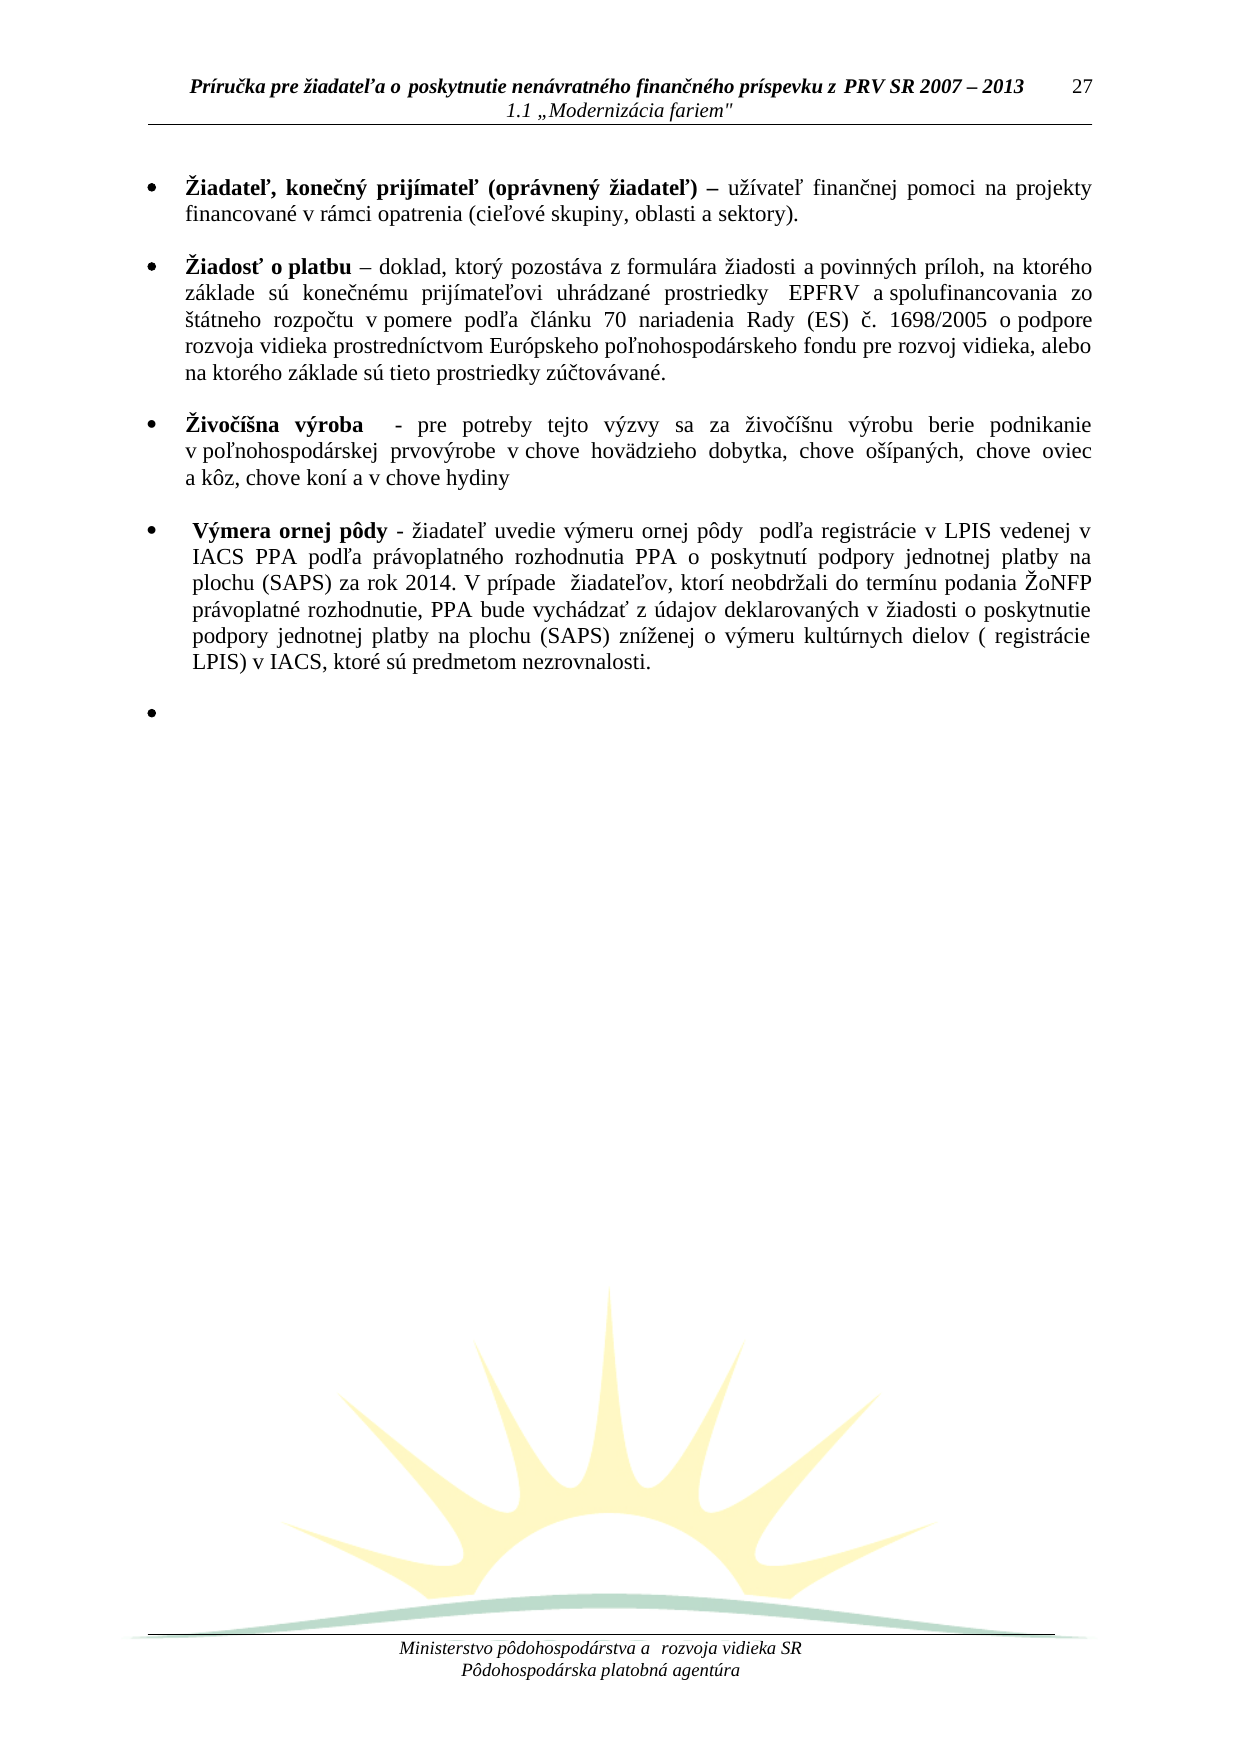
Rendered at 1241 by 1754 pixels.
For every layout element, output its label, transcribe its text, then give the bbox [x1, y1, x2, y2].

list Živočíšna výroba - pre potreby tejto výzvy sa za živočíšnu výrobu berie podnikanie v poľnohospodárskej prvovýrobe v chove hovädzieho dobytka, chove ošípaných, chove oviec a kôz, chove koní a v chove hydiny [148, 411, 1092, 490]
list Výmera ornej pôdy - žiadateľ uvedie výmeru ornej pôdy podľa registrácie v LPIS vedenej v IACS PPA podľa právoplatného rozhodnutia PPA o poskytnutí podpory jednotnej platby na plochu (SAPS) za rok 2014. V prípade žiadateľov, ktorí neobdržali do termínu podania ŽoNFP právoplatné rozhodnutie, PPA bude vychádzať z údajov deklarovaných v žiadosti o poskytnutie podpory jednotnej platby na plochu (SAPS) zníženej o výmeru kultúrnych dielov ( registrácie LPIS) v IACS, ktoré sú predmetom nezrovnalosti. [148, 517, 1092, 675]
list Žiadateľ, konečný prijímateľ (oprávnený žiadateľ) – užívateľ finančnej pomoci na projekty financované v rámci opatrenia (cieľové skupiny, oblasti a sektory). [148, 174, 1092, 227]
list Žiadosť o platbu – doklad, ktorý pozostáva z formulára žiadosti a povinných príloh, na ktorého základe sú konečnému prijímateľovi uhrádzané prostriedky EPFRV a spolufinancovania zo štátneho rozpočtu v pomere podľa článku 70 nariadenia Rady (ES) č. 1698/2005 o podpore rozvoja vidieka prostredníctvom Európskeho poľnohospodárskeho fondu pre rozvoj vidieka, alebo na ktorého základe sú tieto prostriedky zúčtovávané. [148, 253, 1092, 385]
